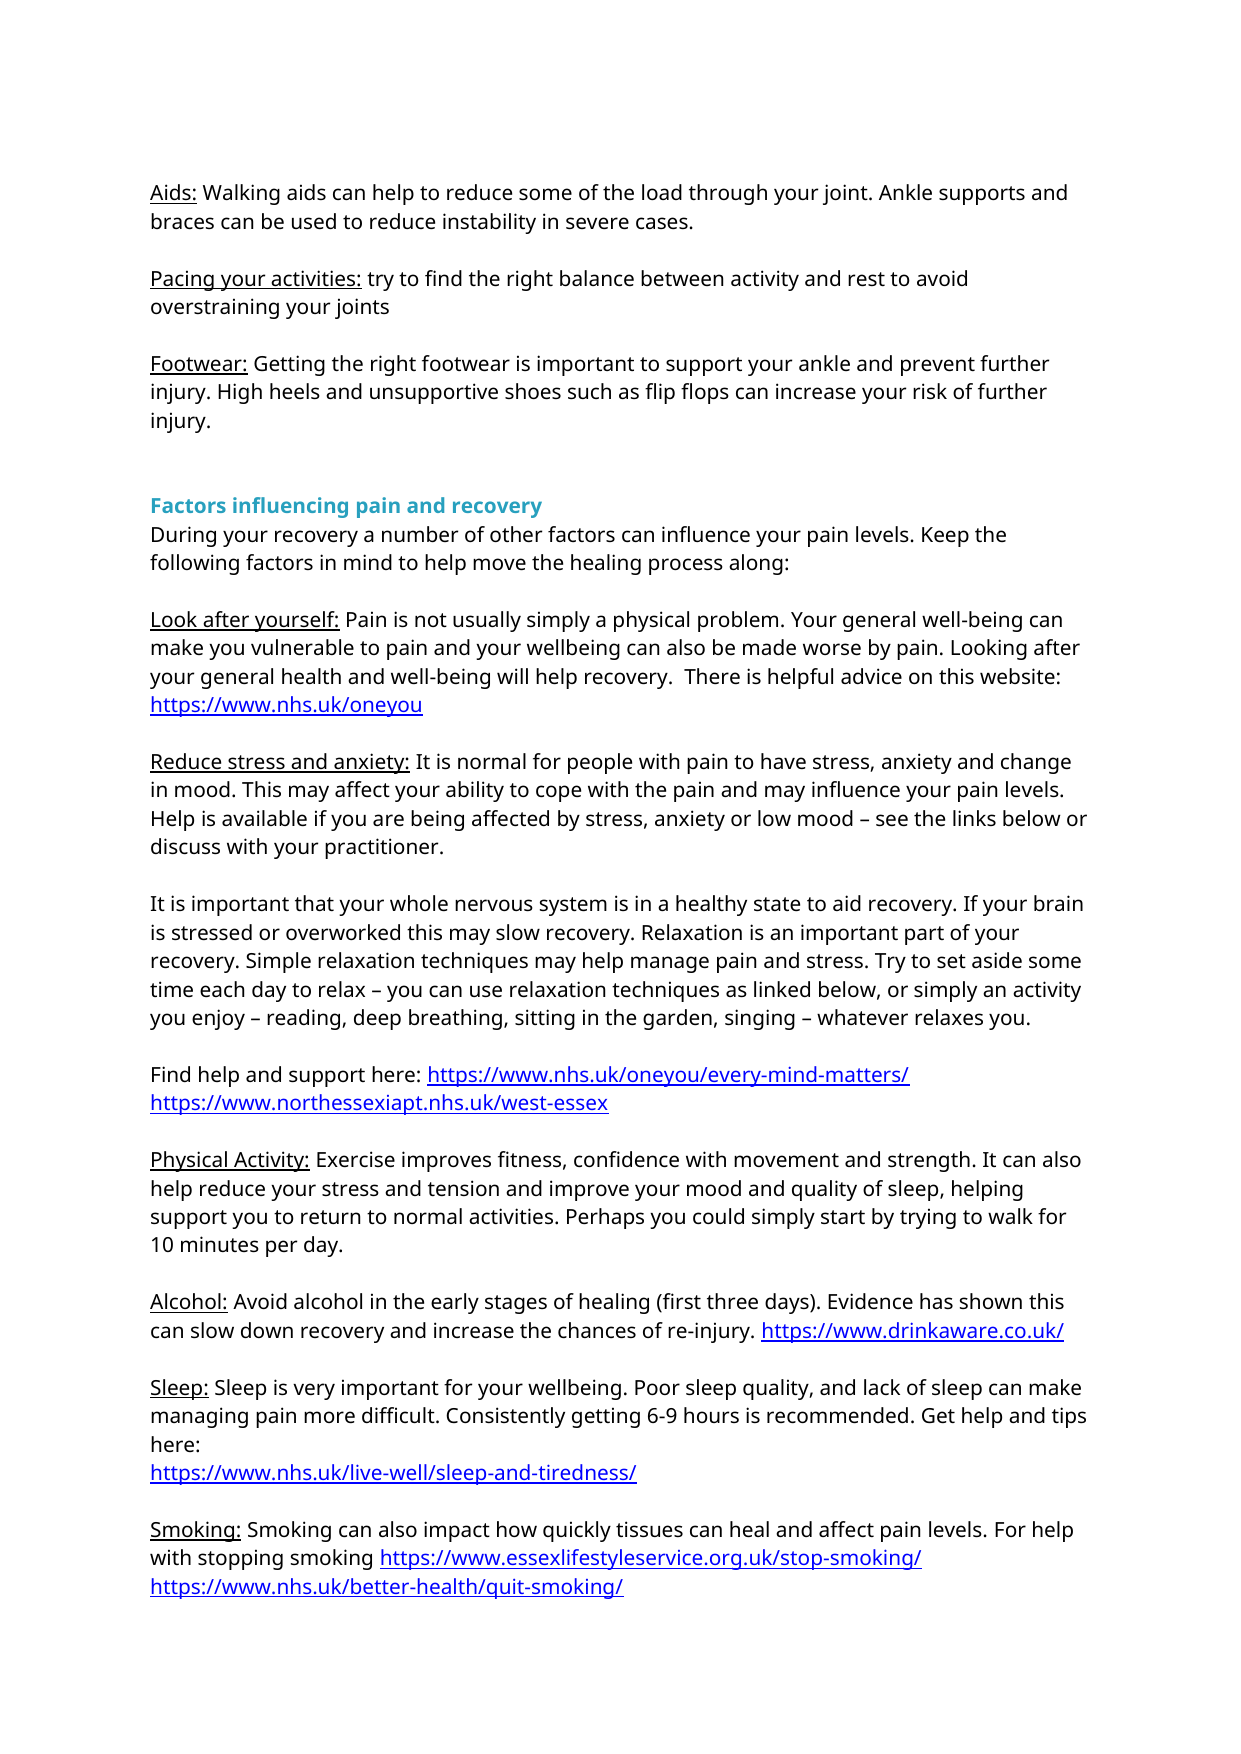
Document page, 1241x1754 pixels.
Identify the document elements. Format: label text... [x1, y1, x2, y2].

text Find help and support here: https://www.nhs.uk/oneyou/every-mind-matters/ [150, 1060, 1090, 1088]
text Reduce stress and anxiety: It is normal for people with pain to have stress, anxiety and change in mood. This may affect your ability to cope with the pain and may influence your pain levels. Help is available if you are being affected by stress, anxiety or low mood – see the links below or discuss with your practitioner. [150, 747, 1090, 861]
text It is important that your whole nervous system is in a healthy state to aid recovery. If your brain is stressed or overworked this may slow recovery. Relaxation is an important part of your recovery. Simple relaxation techniques may help manage pain and stress. Try to set aside some time each day to relax – you can use relaxation techniques as linked below, or simply an activity you enjoy – reading, deep breathing, sitting in the garden, singing – whatever relaxes you. [150, 889, 1090, 1032]
text Aids: Walking aids can help to reduce some of the load through your joint. Ankle supports and braces can be used to reduce instability in severe cases. [150, 178, 1090, 235]
text https://www.nhs.uk/live-well/sleep-and-tiredness/ [150, 1458, 1090, 1487]
text During your recovery a number of other factors can influence your pain levels. Keep the following factors in mind to help move the healing process along: [150, 520, 1090, 577]
text Factors influencing pain and recovery [150, 491, 1090, 520]
text Alcohol: Avoid alcohol in the early stages of healing (first three days). Evidence has shown this can slow down recovery and increase the chances of re-injury. https://www.drinkaware.co.uk/ [150, 1287, 1090, 1344]
text Look after yourself: Pain is not usually simply a physical problem. Your general well-being can make you vulnerable to pain and your wellbeing can also be made worse by pain. Looking after your general health and well-being will help recovery. There is helpful advice on this website: https://www.nhs.uk/oneyou [150, 605, 1090, 719]
text Footwear: Getting the right footwear is important to support your ankle and prevent further injury. High heels and unsupportive shoes such as flip flops can increase your risk of further injury. [150, 349, 1090, 434]
text Pacing your activities: try to find the right balance between activity and rest to avoid overstraining your joints [150, 264, 1090, 321]
text https://www.northessexiapt.nhs.uk/west-essex [150, 1088, 1090, 1117]
text Smoking: Smoking can also impact how quickly tissues can heal and affect pain levels. For help with stopping smoking https://www.essexlifestyleservice.org.uk/stop-smoking/ https://www.nhs.uk/better-health/quit-smoking/ [150, 1515, 1090, 1600]
text Physical Activity: Exercise improves fitness, confidence with movement and strength. It can also help reduce your stress and tension and improve your mood and quality of sleep, helping support you to return to normal activities. Perhaps you could simply start by trying to walk for 10 minutes per day. [150, 1145, 1090, 1259]
text Sleep: Sleep is very important for your wellbeing. Poor sleep quality, and lack of sleep can make managing pain more difficult. Consistently getting 6-9 hours is recommended. Get help and tips here: [150, 1373, 1090, 1458]
